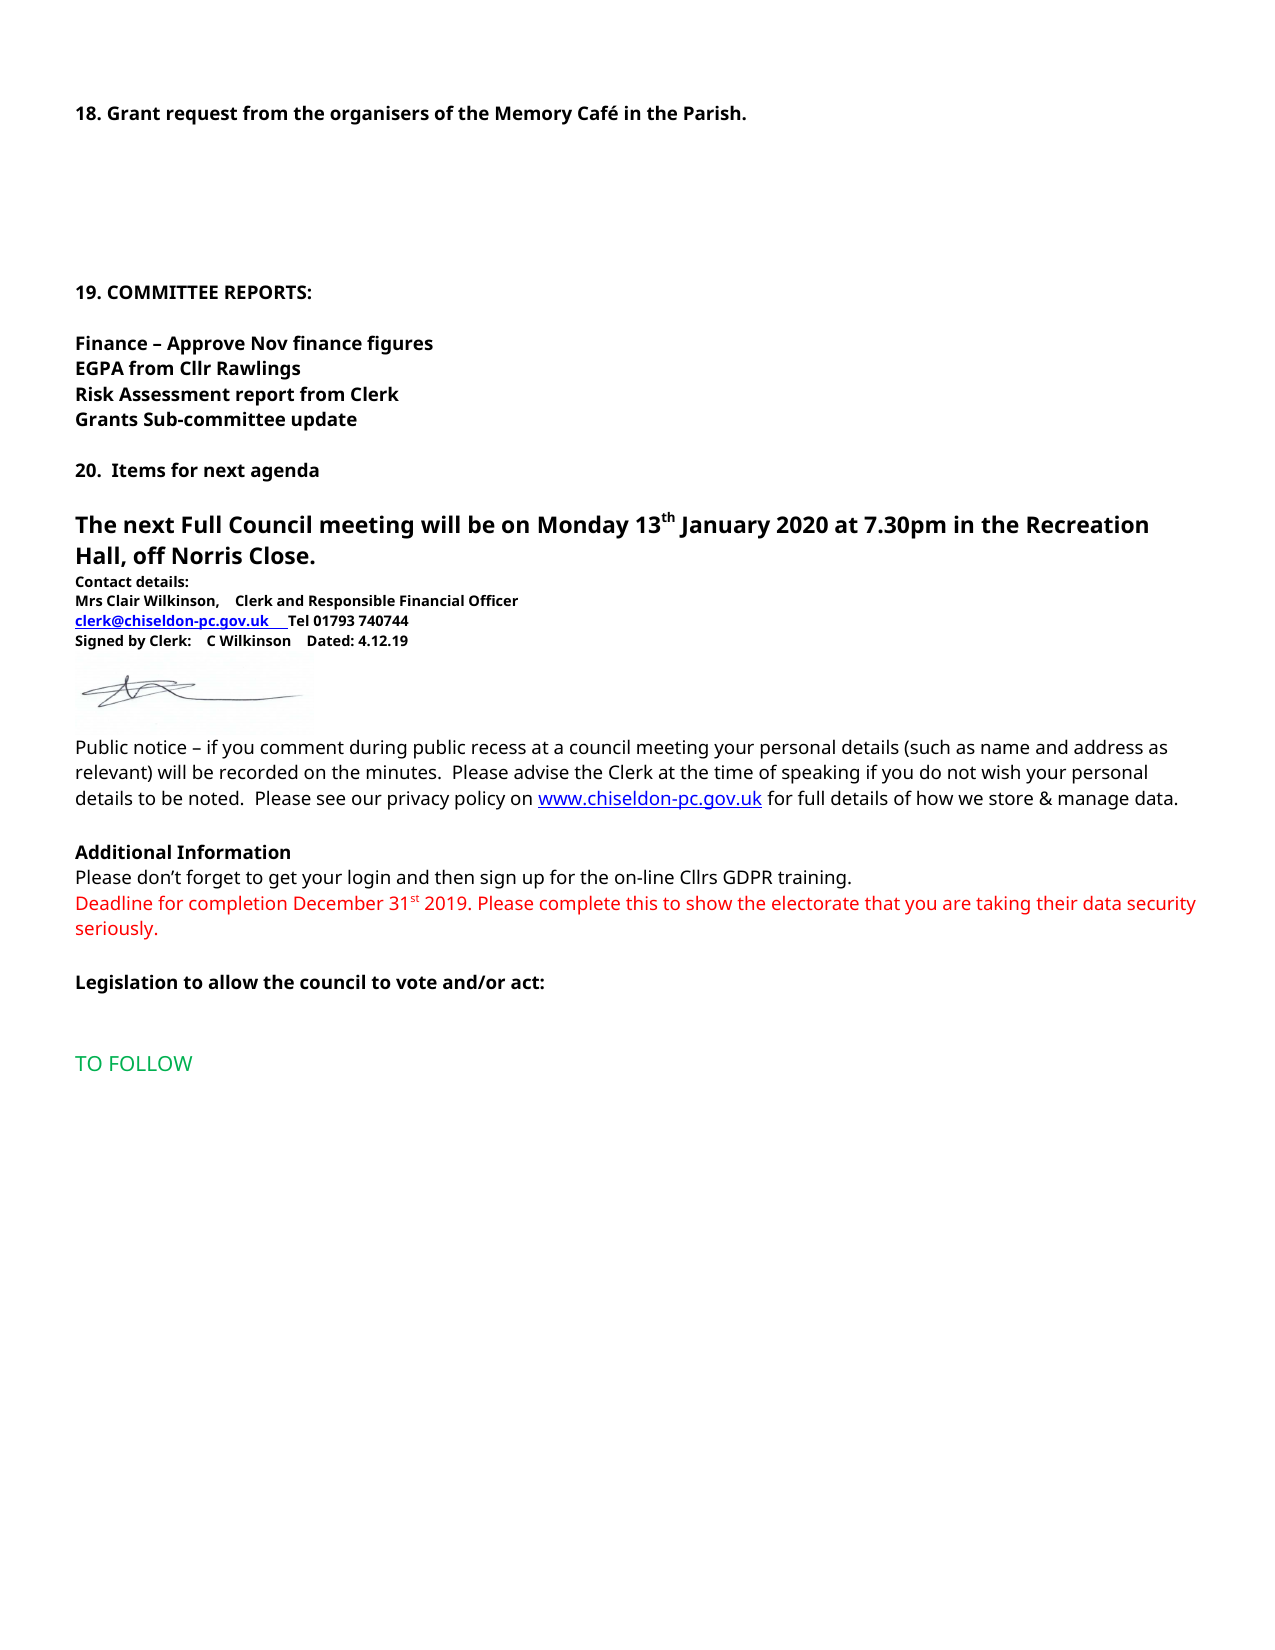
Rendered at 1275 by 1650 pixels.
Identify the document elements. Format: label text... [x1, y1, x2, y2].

text Signed by Clerk: C Wilkinson Dated: 4.12.19 [75, 631, 1200, 651]
text Legislation to allow the council to vote and/or act: [75, 970, 1200, 995]
text Contact details: [75, 571, 1200, 591]
text EGPA from Cllr Rawlings [75, 356, 1200, 381]
text Grants Sub-committee update [75, 407, 1200, 432]
text Finance – Approve Nov finance figures [75, 330, 1200, 356]
text Public notice – if you comment during public recess at a council meeting your personal details (such as name and address as relevant) will be recorded on the minutes. Please advise the Clerk at the time of speaking if you do not wish your personal details to be noted. Please see our privacy policy on www.chiseldon-pc.gov.uk for full details of how we store & manage data. [75, 734, 1200, 811]
text 18. Grant request from the organisers of the Memory Café in the Parish. [75, 101, 1200, 126]
text TO FOLLOW [75, 1049, 1200, 1078]
text Additional Information Please don’t forget to get your login and then sign up for the on-line Cllrs GDPR training. [75, 839, 1200, 890]
text The next Full Council meeting will be on Monday 13th January 2020 at 7.30pm in the Recreation Hall, off Norris Close. [75, 509, 1200, 571]
text Deadline for completion December 31st 2019. Please complete this to show the electorate that you are taking their data security seriously. [75, 890, 1200, 941]
text clerk@chiseldon-pc.gov.uk Tel 01793 740744 [75, 611, 1200, 631]
text Risk Assessment report from Clerk [75, 381, 1200, 407]
text 19. COMMITTEE REPORTS: [75, 279, 1200, 305]
text Mrs Clair Wilkinson, Clerk and Responsible Financial Officer [75, 591, 1200, 611]
picture [75, 651, 314, 735]
text 20. Items for next agenda [75, 458, 1200, 483]
